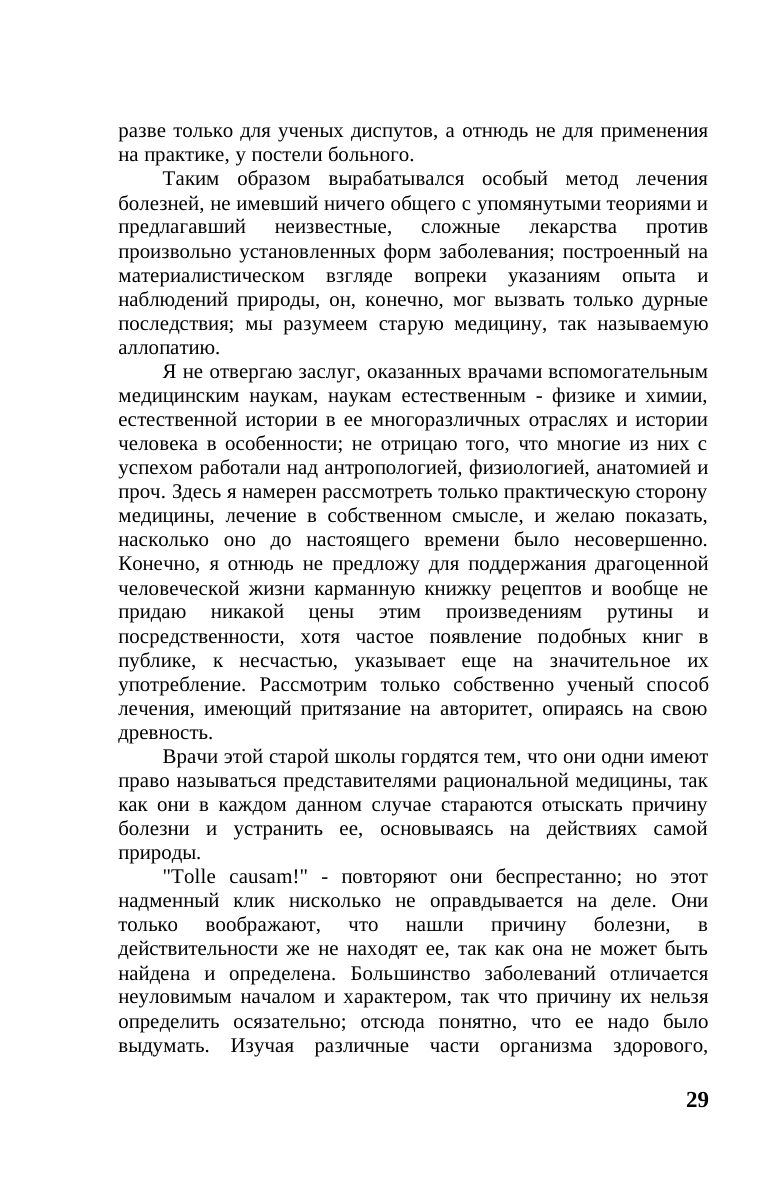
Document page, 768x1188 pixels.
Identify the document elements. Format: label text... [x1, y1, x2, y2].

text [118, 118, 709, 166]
text Врачи этой старой школы гордятся тем, что они одни имеют право называться представителями рациональной медицины, так как они в каждом данном случае стараются отыскать причину болезни и устранить ее, основываясь на действиях самой природы. [118, 744, 709, 864]
text Я не отвергаю заслуг, оказанных врачами вспомогательным медицинским наукам, наукам естественным - физике и химии, естественной истории в ее многоразличных отраслях и истории человека в особенности; не отрицаю того, что многие из них с успехом работали над антропологией, физиологией, анатомией и проч. Здесь я намерен рассмотреть только практическую сторону медицины, лечение в собственном смысле, и желаю показать, насколько оно до настоящего времени было несовершенно. Конечно, я отнюдь не предложу для поддержания драгоценной человеческой жизни карманную книжку рецептов и вообще не придаю никакой цены этим произведениям рутины и посредственности, хотя частое появление подобных книг в публике, к несчастью, указывает еще на значительное их употребление. Рассмотрим только собственно ученый способ лечения, имеющий притязание на авторитет, опираясь на свою древность. [118, 359, 709, 744]
text Таким образом вырабатывался особый метод лечения болезней, не имевший ничего общего с упомянутыми теориями и предлагавший неизвестные, сложные лекарства против произвольно установленных форм заболевания; построенный на материалистическом взгляде вопреки указаниям опыта и наблюдений природы, он, конечно, мог вызвать только дурные последствия; мы разумеем старую медицину, так называемую аллопатию. [118, 166, 709, 359]
